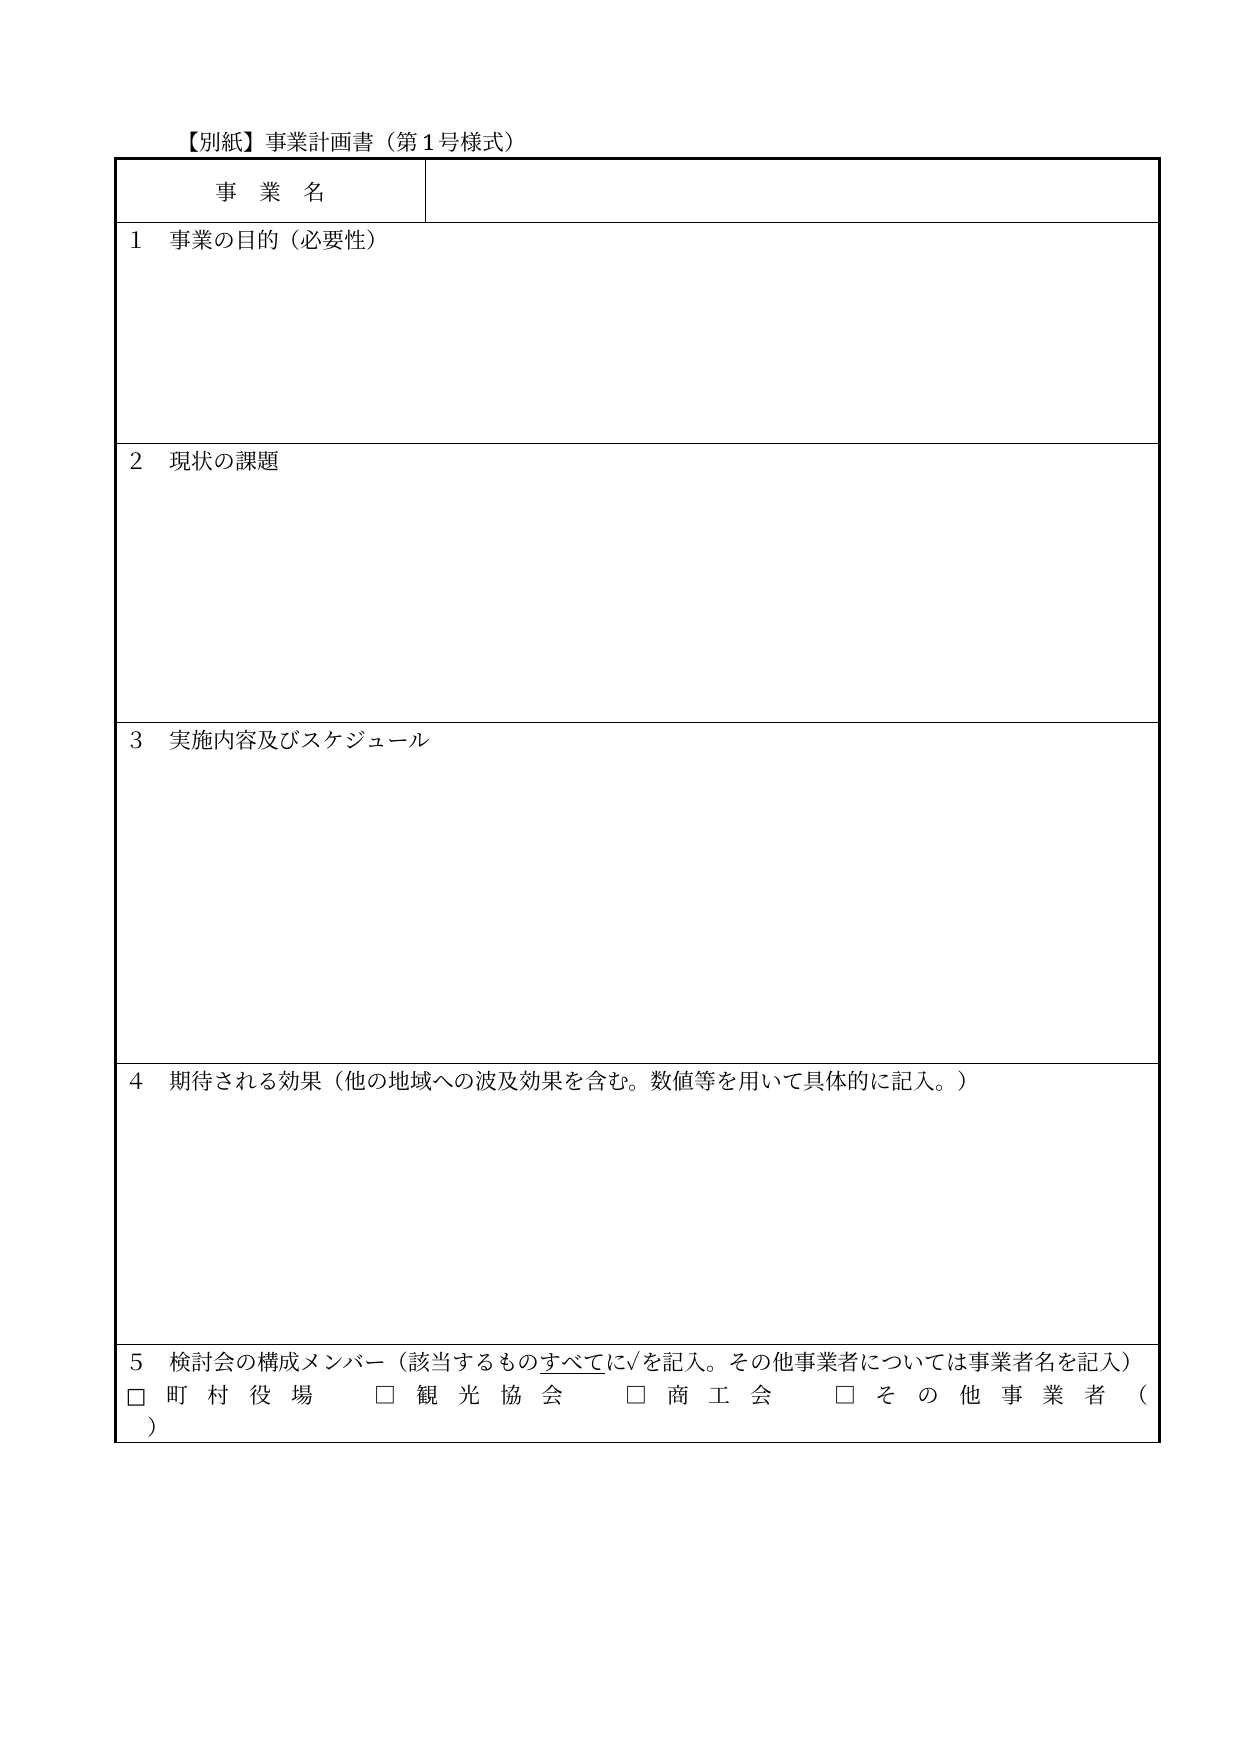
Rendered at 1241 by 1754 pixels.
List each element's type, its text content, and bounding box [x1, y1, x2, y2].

table_cell ３ 実施内容及びスケジュール [117, 723, 1158, 1063]
table_cell ２ 現状の課題 [117, 444, 1158, 722]
table_cell ５ 検討会の構成メンバー（該当するものすべてに✓を記入。その他事業者については事業者名を記入） □町村役場 □観光協会 □商工会 □その他事業者（ ） [117, 1345, 1158, 1442]
table_header [426, 160, 1158, 222]
table_cell ４ 期待される効果（他の地域への波及効果を含む。数値等を用いて具体的に記入。） [117, 1064, 1158, 1344]
table_header 事業名 [117, 160, 425, 222]
table_cell １ 事業の目的（必要性） [117, 223, 1158, 443]
text 【別紙】事業計画書（第1号様式） [177, 124, 1063, 157]
